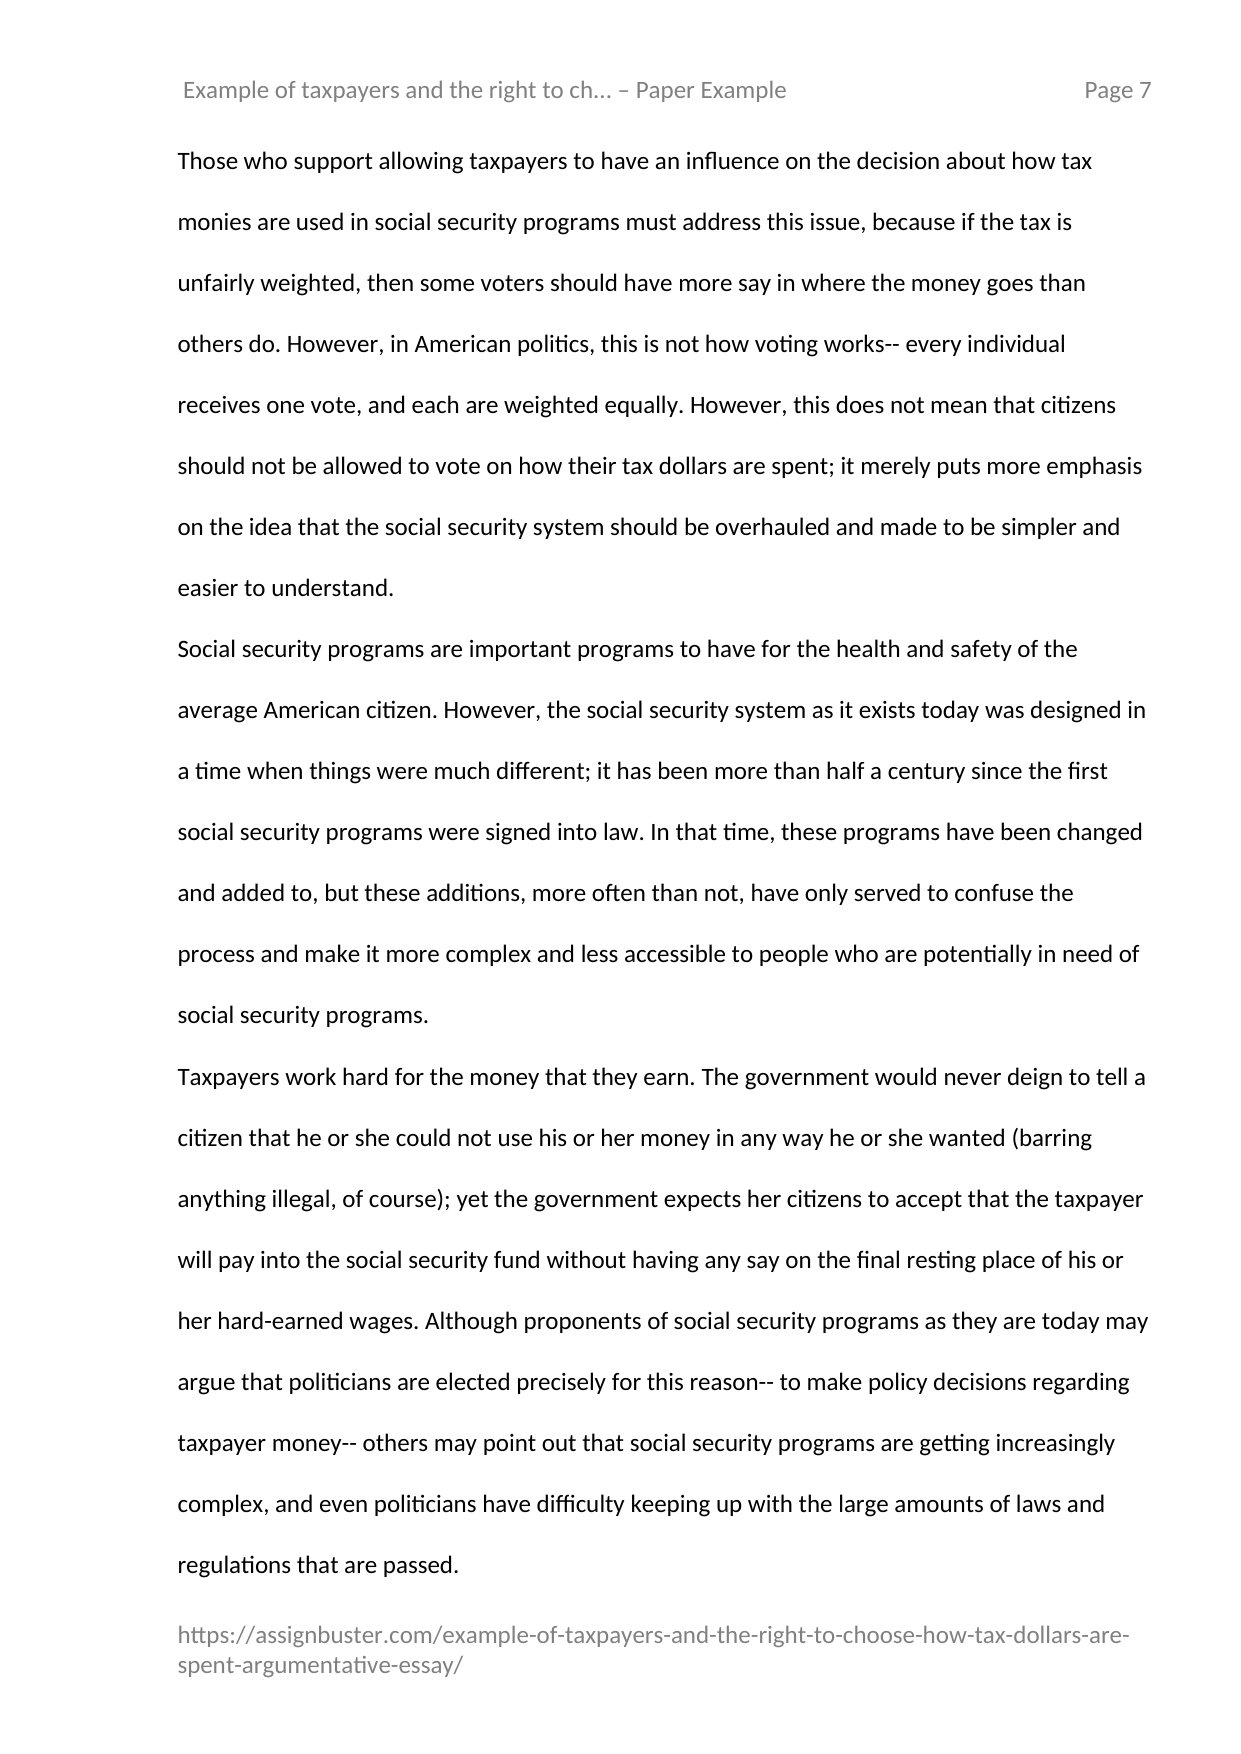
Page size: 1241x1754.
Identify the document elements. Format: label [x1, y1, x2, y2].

text [177, 145, 1152, 1579]
